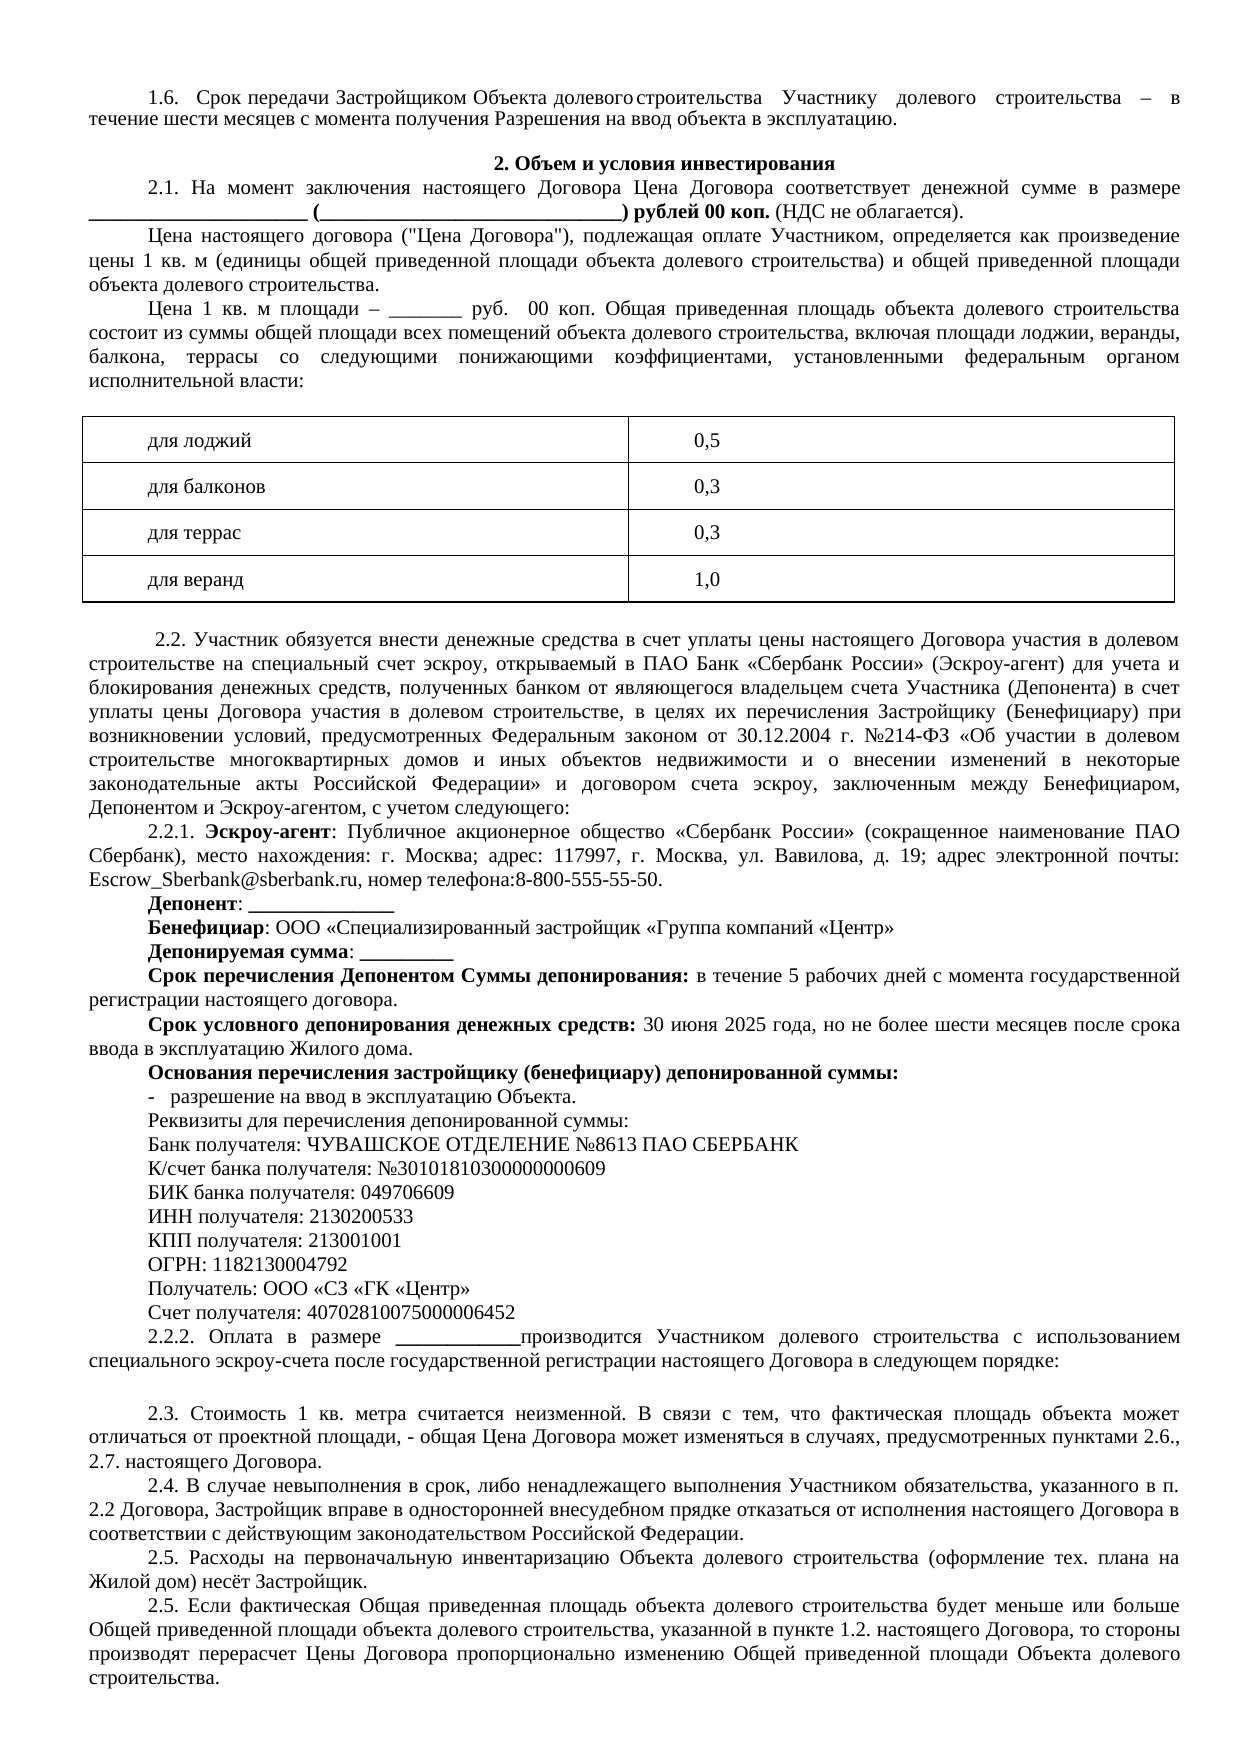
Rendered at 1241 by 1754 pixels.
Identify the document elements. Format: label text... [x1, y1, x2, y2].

text Основания перечисления застройщику (бенефициару) депонированной суммы: [89, 1059, 1181, 1084]
text ОГРН: 1182130004792 [89, 1252, 1181, 1276]
table_header для лоджий [83, 417, 628, 462]
text 2.1. На момент заключения настоящего Договора Цена Договора соответствует денежной сумме в размере _____________________ (_____________________________) рублей 00 коп. (НДС не облагается). [89, 175, 1181, 223]
text ИНН получателя: 2130200533 [89, 1204, 1181, 1228]
table_cell 0,3 [629, 463, 1174, 509]
text Счет получателя: 40702810075000006452 [89, 1300, 1181, 1324]
table_header 0,5 [629, 417, 1174, 462]
table_cell для террас [83, 510, 628, 555]
text Депонент: ______________ [89, 891, 1181, 915]
text Срок условного депонирования денежных средств: 30 июня 2025 года, но не более шести месяцев после срока ввода в эксплуатацию Жилого дома. [89, 1011, 1181, 1059]
text КПП получателя: 213001001 [89, 1228, 1181, 1252]
text - разрешение на ввод в эксплуатацию Объекта. [89, 1084, 1181, 1108]
text 2. Объем и условия инвестирования [89, 151, 1181, 175]
text Цена настоящего договора ("Цена Договора"), подлежащая оплате Участником, определяется как произведение цены 1 кв. м (единицы общей приведенной площади объекта долевого строительства) и общей приведенной площади объекта долевого строительства. [89, 223, 1181, 296]
table_cell 1,0 [629, 556, 1174, 601]
text К/счет банка получателя: №30101810300000000609 [89, 1156, 1181, 1180]
table_cell для веранд [83, 556, 628, 601]
table_cell 0,3 [629, 510, 1174, 555]
text Срок перечисления Депонентом Суммы депонирования: в течение 5 рабочих дней с момента государственной регистрации настоящего договора. [89, 963, 1181, 1011]
list Срок передачи Застройщиком Объекта долевого строительства Участнику долевого строительства – в течение шести месяцев с момента получения Разрешения на ввод объекта в эксплуатацию. [89, 87, 1181, 130]
text Банк получателя: ЧУВАШСКОЕ ОТДЕЛЕНИЕ №8613 ПАО СБЕРБАНК [89, 1132, 1181, 1156]
text 2.2. Участник обязуется внести денежные средства в счет уплаты цены настоящего Договора участия в долевом строительстве на специальный счет эскроу, открываемый в ПАО Банк «Сбербанк России» (Эскроу-агент) для учета и блокирования денежных средств, полученных банком от являющегося владельцем счета Участника (Депонента) в счет уплаты цены Договора участия в долевом строительстве, в целях их перечисления Застройщику (Бенефициару) при возникновении условий, предусмотренных Федеральным законом от 30.12.2004 г. №214-ФЗ «Об участии в долевом строительстве многоквартирных домов и иных объектов недвижимости и о внесении изменений в некоторые законодательные акты Российской Федерации» и договором счета эскроу, заключенным между Бенефициаром, Депонентом и Эскроу-агентом, с учетом следующего: [89, 626, 1181, 819]
text Бенефициар: ООО «Специализированный застройщик «Группа компаний «Центр» [89, 915, 1181, 939]
text Депонируемая сумма: _________ [89, 939, 1181, 963]
text 2.4. В случае невыполнения в срок, либо ненадлежащего выполнения Участником обязательства, указанного в п. 2.2 Договора, Застройщик вправе в односторонней внесудебном прядке отказаться от исполнения настоящего Договора в соответствии с действующим законодательством Российской Федерации. [89, 1473, 1181, 1545]
text Цена 1 кв. м площади – _______ руб. 00 коп. Общая приведенная площадь объекта долевого строительства состоит из суммы общей площади всех помещений объекта долевого строительства, включая площади лоджии, веранды, балкона, террасы со следующими понижающими коэффициентами, установленными федеральным органом исполнительной власти: [89, 296, 1181, 392]
text 2.3. Стоимость 1 кв. метра считается неизменной. В связи с тем, что фактическая площадь объекта может отличаться от проектной площади, - общая Цена Договора может изменяться в случаях, предусмотренных пунктами 2.6., 2.7. настоящего Договора. [89, 1400, 1181, 1473]
text Получатель: ООО «СЗ «ГК «Центр» [89, 1276, 1181, 1300]
text 2.5. Если фактическая Общая приведенная площадь объекта долевого строительства будет меньше или больше Общей приведенной площади объекта долевого строительства, указанной в пункте 1.2. настоящего Договора, то стороны производят перерасчет Цены Договора пропорционально изменению Общей приведенной площади Объекта долевого строительства. [89, 1593, 1181, 1689]
text БИК банка получателя: 049706609 [89, 1180, 1181, 1204]
text 2.5. Расходы на первоначальную инвентаризацию Объекта долевого строительства (оформление тех. плана на Жилой дом) несёт Застройщик. [89, 1545, 1181, 1593]
table_cell для балконов [83, 463, 628, 509]
text 2.2.2. Оплата в размере ____________производится Участником долевого строительства с использованием специального эскроу-счета после государственной регистрации настоящего Договора в следующем порядке: [89, 1324, 1181, 1372]
text Реквизиты для перечисления депонированной суммы: [89, 1108, 1181, 1132]
text 2.2.1. Эскроу-агент: Публичное акционерное общество «Сбербанк России» (сокращенное наименование ПАО Сбербанк), место нахождения: г. Москва; адрес: 117997, г. Москва, ул. Вавилова, д. 19; адрес электронной почты: Escrow_Sberbank@sberbank.ru, номер телефона:8-800-555-55-50. [89, 819, 1181, 891]
